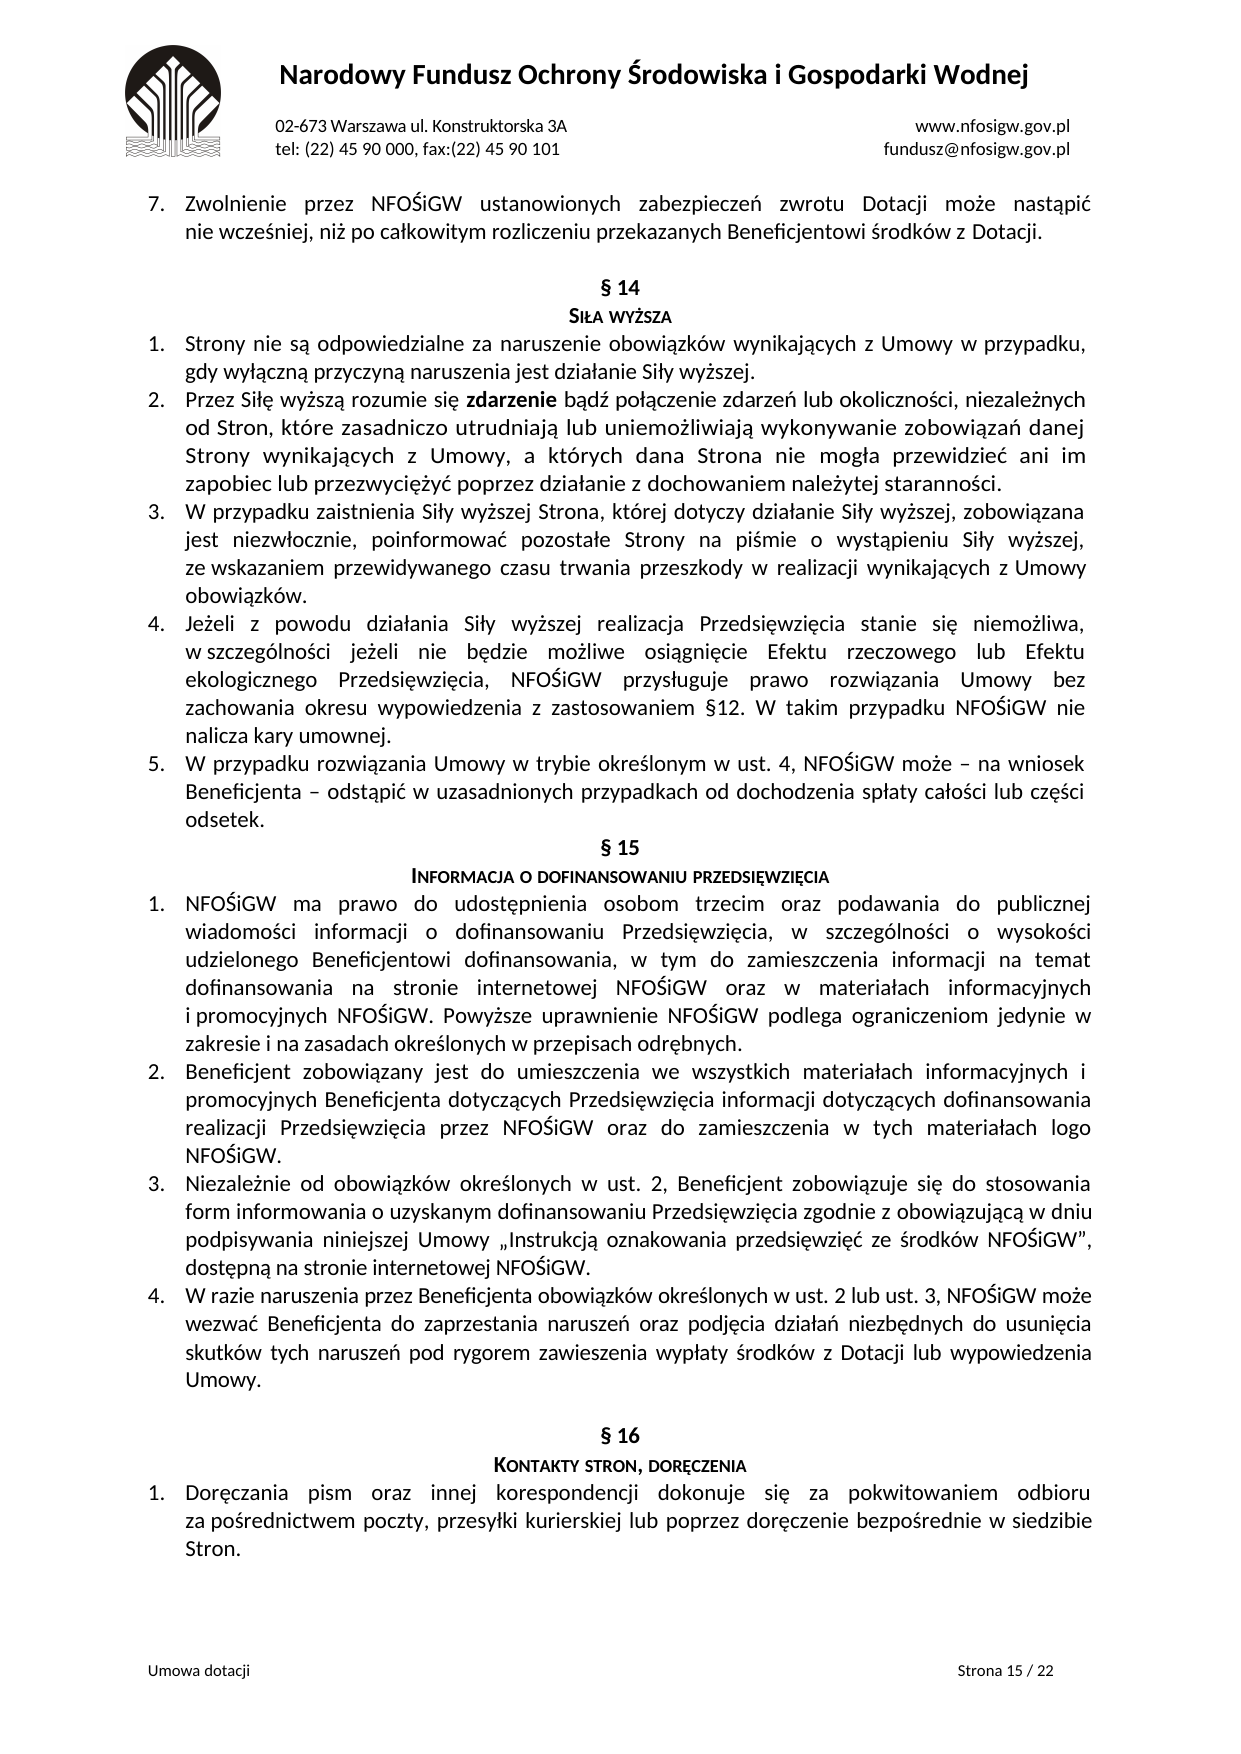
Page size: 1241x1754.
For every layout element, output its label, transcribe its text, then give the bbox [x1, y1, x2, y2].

list W razie naruszenia przez Beneficjenta obowiązków określonych w ust. 2 lub ust. 3, NFOŚiGW może wezwać Beneficjenta do zaprzestania naruszeń oraz podjęcia działań niezbędnych do usunięcia skutków tych naruszeń pod rygorem zawieszenia wypłaty środków z Dotacji lub wypowiedzenia Umowy. [148, 1282, 1093, 1394]
text 1. Doręczania pism oraz innej korespondencji dokonuje się za pokwitowaniem odbioru za pośrednictwem poczty, przesyłki kurierskiej lub poprzez doręczenie bezpośrednie w siedzibie Stron. [148, 1478, 1093, 1562]
list Beneficjent zobowiązany jest do umieszczenia we wszystkich materiałach informacyjnych i promocyjnych Beneficjenta dotyczących Przedsięwzięcia informacji dotyczących dofinansowania realizacji Przedsięwzięcia przez NFOŚiGW oraz do zamieszczenia w tych materiałach logo NFOŚiGW. [148, 1057, 1093, 1169]
title Informacja o dofinansowaniu przedsięwzięcia [148, 861, 1093, 889]
title W przypadku rozwiązania Umowy w trybie określonym w ust. 4, NFOŚiGW może – na wniosek Beneficjenta – odstąpić w uzasadnionych przypadkach od dochodzenia spłaty całości lub części odsetek. [148, 749, 1086, 833]
title W przypadku zaistnienia Siły wyższej Strona, której dotyczy działanie Siły wyższej, zobowiązana jest niezwłocznie, poinformować pozostałe Strony na piśmie o wystąpieniu Siły wyższej, ze wskazaniem przewidywanego czasu trwania przeszkody w realizacji wynikających z Umowy obowiązków. [148, 497, 1086, 609]
title Kontakty stron, doręczenia [148, 1450, 1093, 1478]
title § 14 [148, 273, 1093, 301]
title § 15 [148, 833, 1093, 861]
text 7. Zwolnienie przez NFOŚiGW ustanowionych zabezpieczeń zwrotu Dotacji może nastąpić nie wcześniej, niż po całkowitym rozliczeniu przekazanych Beneficjentowi środków z Dotacji. [148, 189, 1093, 245]
picture [125, 45, 221, 157]
title § 16 [148, 1422, 1093, 1450]
list Niezależnie od obowiązków określonych w ust. 2, Beneficjent zobowiązuje się do stosowania form informowania o uzyskanym dofinansowaniu Przedsięwzięcia zgodnie z obowiązującą w dniu podpisywania niniejszej Umowy „Instrukcją oznakowania przedsięwzięć ze środków NFOŚiGW”, dostępną na stronie internetowej NFOŚiGW. [148, 1169, 1093, 1282]
title Siła wyższa [148, 301, 1093, 329]
title Jeżeli z powodu działania Siły wyższej realizacja Przedsięwzięcia stanie się niemożliwa, w szczególności jeżeli nie będzie możliwe osiągnięcie Efektu rzeczowego lub Efektu ekologicznego Przedsięwzięcia, NFOŚiGW przysługuje prawo rozwiązania Umowy bez zachowania okresu wypowiedzenia z zastosowaniem §12. W takim przypadku NFOŚiGW nie nalicza kary umownej. [148, 609, 1086, 749]
title Przez Siłę wyższą rozumie się zdarzenie bądź połączenie zdarzeń lub okoliczności, niezależnych od Stron, które zasadniczo utrudniają lub uniemożliwiają wykonywanie zobowiązań danej Strony wynikających z Umowy, a których dana Strona nie mogła przewidzieć ani im zapobiec lub przezwyciężyć poprzez działanie z dochowaniem należytej staranności. [148, 385, 1086, 497]
list NFOŚiGW ma prawo do udostępnienia osobom trzecim oraz podawania do publicznej wiadomości informacji o dofinansowaniu Przedsięwzięcia, w szczególności o wysokości udzielonego Beneficjentowi dofinansowania, w tym do zamieszczenia informacji na temat dofinansowania na stronie internetowej NFOŚiGW oraz w materiałach informacyjnych i promocyjnych NFOŚiGW. Powyższe uprawnienie NFOŚiGW podlega ograniczeniom jedynie w zakresie i na zasadach określonych w przepisach odrębnych. [148, 889, 1093, 1057]
title Strony nie są odpowiedzialne za naruszenie obowiązków wynikających z Umowy w przypadku, gdy wyłączną przyczyną naruszenia jest działanie Siły wyższej. [148, 329, 1086, 385]
